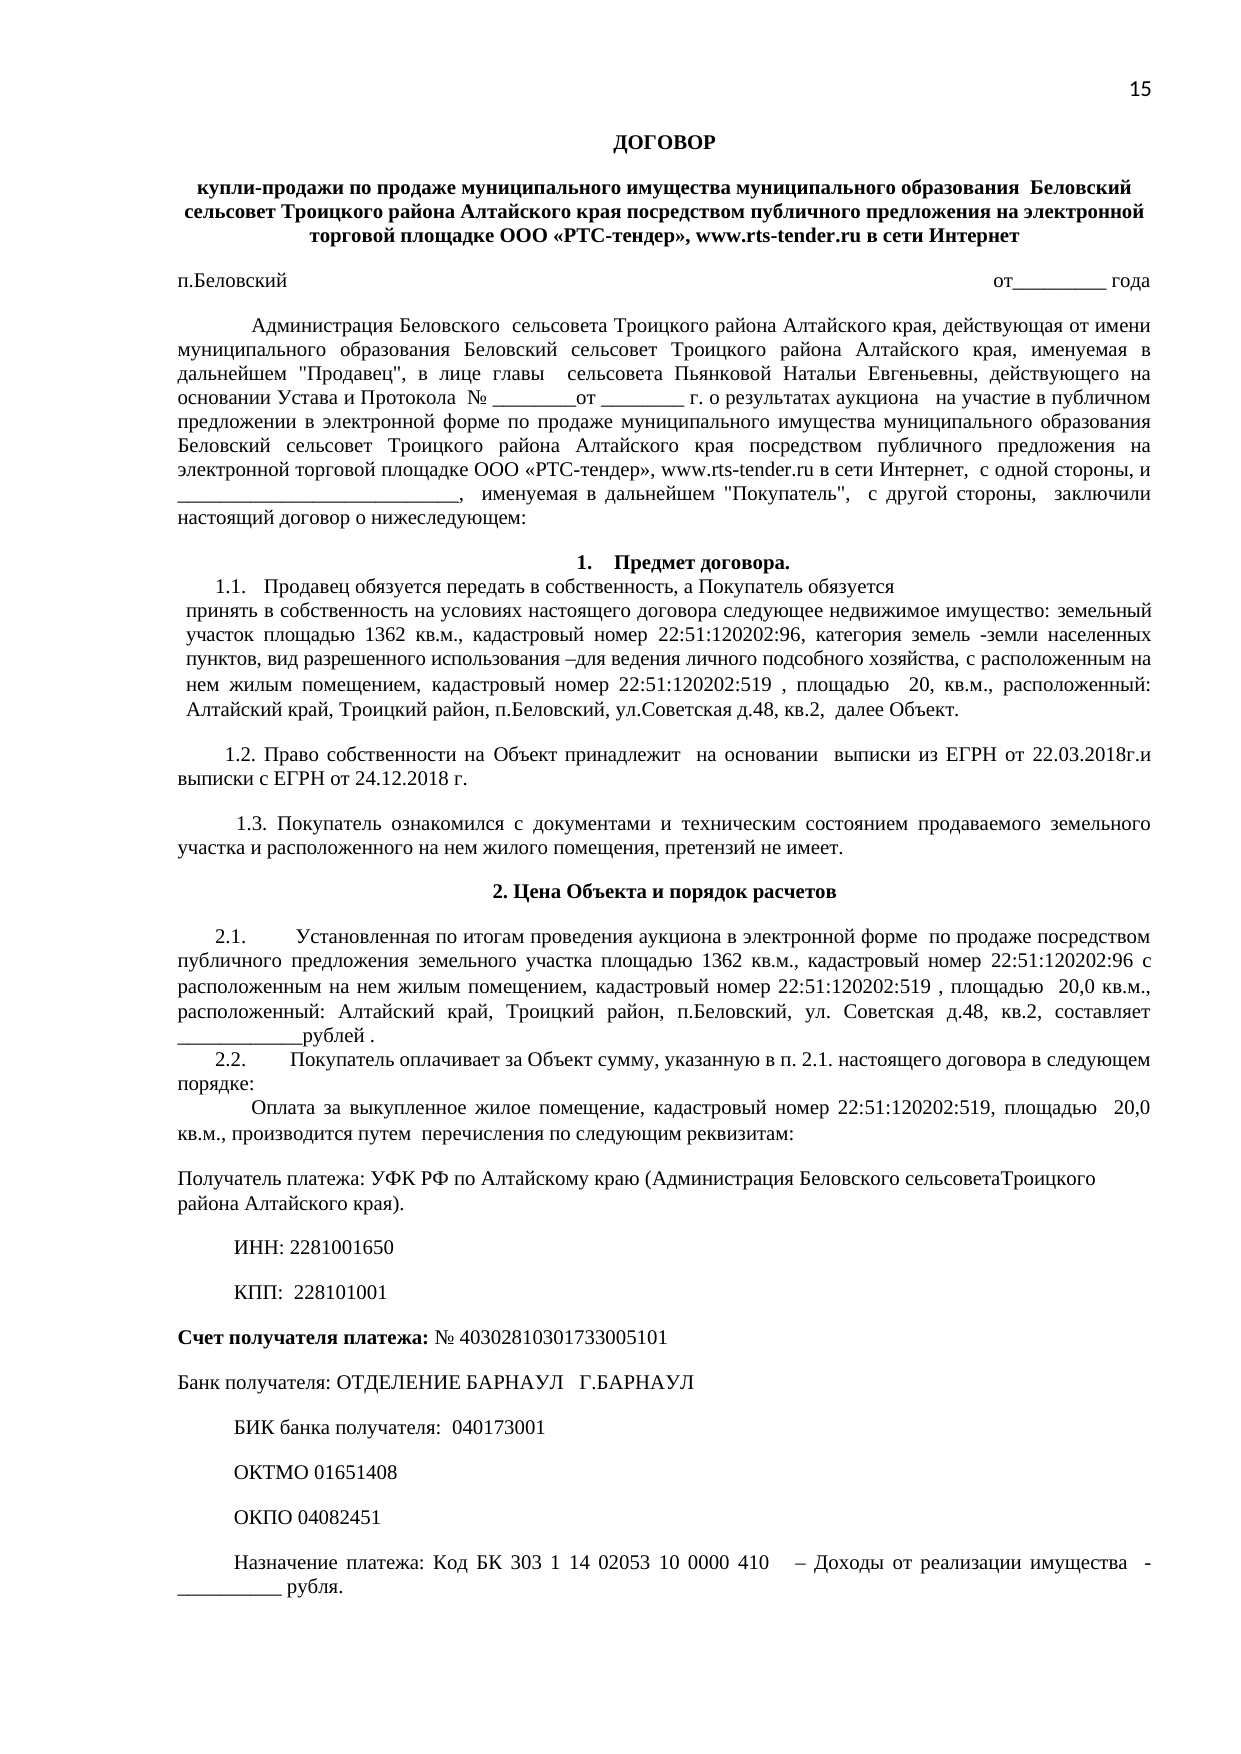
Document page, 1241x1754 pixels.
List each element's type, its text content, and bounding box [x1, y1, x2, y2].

text 1.2. Право собственности на Объект принадлежит на основании выписки из ЕГРН от 22.03.2018г.и выписки с ЕГРН от 24.12.2018 г. [177, 742, 1152, 790]
text п.Беловский от_________ года [177, 268, 1152, 292]
text купли-продажи по продаже муниципального имущества муниципального образования Беловский сельсовет Троицкого района Алтайского края посредством публичного предложения на электронной торговой площадке ООО «РТС-тендер», www.rts-tender.ru в сети Интернет [177, 175, 1152, 247]
text Оплата за выкупленное жилое помещение, кадастровый номер 22:51:120202:519, площадью 20,0 кв.м., производится путем перечисления по следующим реквизитам: [177, 1095, 1152, 1146]
text ОКТМО 01651408 [177, 1460, 1152, 1484]
text Банк получателя: ОТДЕЛЕНИЕ БАРНАУЛ Г.БАРНАУЛ [177, 1370, 1152, 1394]
text ОКПО 04082451 [177, 1505, 1152, 1529]
list Покупатель оплачивает за Объект сумму, указанную в п. 2.1. настоящего договора в следующем порядке: [177, 1047, 1152, 1095]
text ДОГОВОР [177, 130, 1152, 154]
text Администрация Беловского сельсовета Троицкого района Алтайского края, действующая от имени муниципального образования Беловский сельсовет Троицкого района Алтайского края, именуемая в дальнейшем "Продавец", в лице главы сельсовета Пьянковой Натальи Евгеньевны, действующего на основании Устава и Протокола № ________от ________ г. о результатах аукциона на участие в публичном предложении в электронной форме по продаже муниципального имущества муниципального образования Беловский сельсовет Троицкого района Алтайского края посредством публичного предложения на электронной торговой площадке ООО «РТС-тендер», www.rts-tender.ru в сети Интернет, с одной стороны, и ___________________________, именуемая в дальнейшем "Покупатель", с другой стороны, заключили настоящий договор о нижеследующем: [177, 313, 1152, 529]
text БИК банка получателя: 040173001 [177, 1415, 1152, 1439]
list Установленная по итогам проведения аукциона в электронной форме по продаже посредством публичного предложения земельного участка площадью 1362 кв.м., кадастровый номер 22:51:120202:96 с расположенным на нем жилым помещением, кадастровый номер 22:51:120202:519 , площадью 20,0 кв.м., расположенный: Алтайский край, Троицкий район, п.Беловский, ул. Советская д.48, кв.2, составляет ____________рублей . [177, 924, 1152, 1047]
text ИНН: 2281001650 [177, 1235, 1152, 1259]
text принять в собственность на условиях настоящего договора следующее недвижимое имущество: земельный участок площадью 1362 кв.м., кадастровый номер 22:51:120202:96, категория земель -земли населенных пунктов, вид разрешенного использования –для ведения личного подсобного хозяйства, с расположенным на нем жилым помещением, кадастровый номер 22:51:120202:519 , площадью 20, кв.м., расположенный: Алтайский край, Троицкий район, п.Беловский, ул.Советская д.48, кв.2, далее Объект. [186, 598, 1152, 721]
text КПП: 228101001 [177, 1280, 1152, 1304]
list Продавец обязуется передать в собственность, а Покупатель обязуется [215, 574, 1152, 598]
text 1.3. Покупатель ознакомился с документами и техническим состоянием продаваемого земельного участка и расположенного на нем жилого помещения, претензий не имеет. [177, 811, 1152, 859]
list Предмет договора. [215, 550, 1152, 574]
text Назначение платежа: Код БК 303 1 14 02053 10 0000 410 – Доходы от реализации имущества - __________ рубля. [177, 1549, 1152, 1598]
text Получатель платежа: УФК РФ по Алтайскому краю (Администрация Беловского сельсоветаТроицкого района Алтайского края). [177, 1166, 1152, 1214]
text 2. Цена Объекта и порядок расчетов [177, 879, 1152, 903]
text Счет получателя платежа: № 40302810301733005101 [177, 1325, 1152, 1349]
